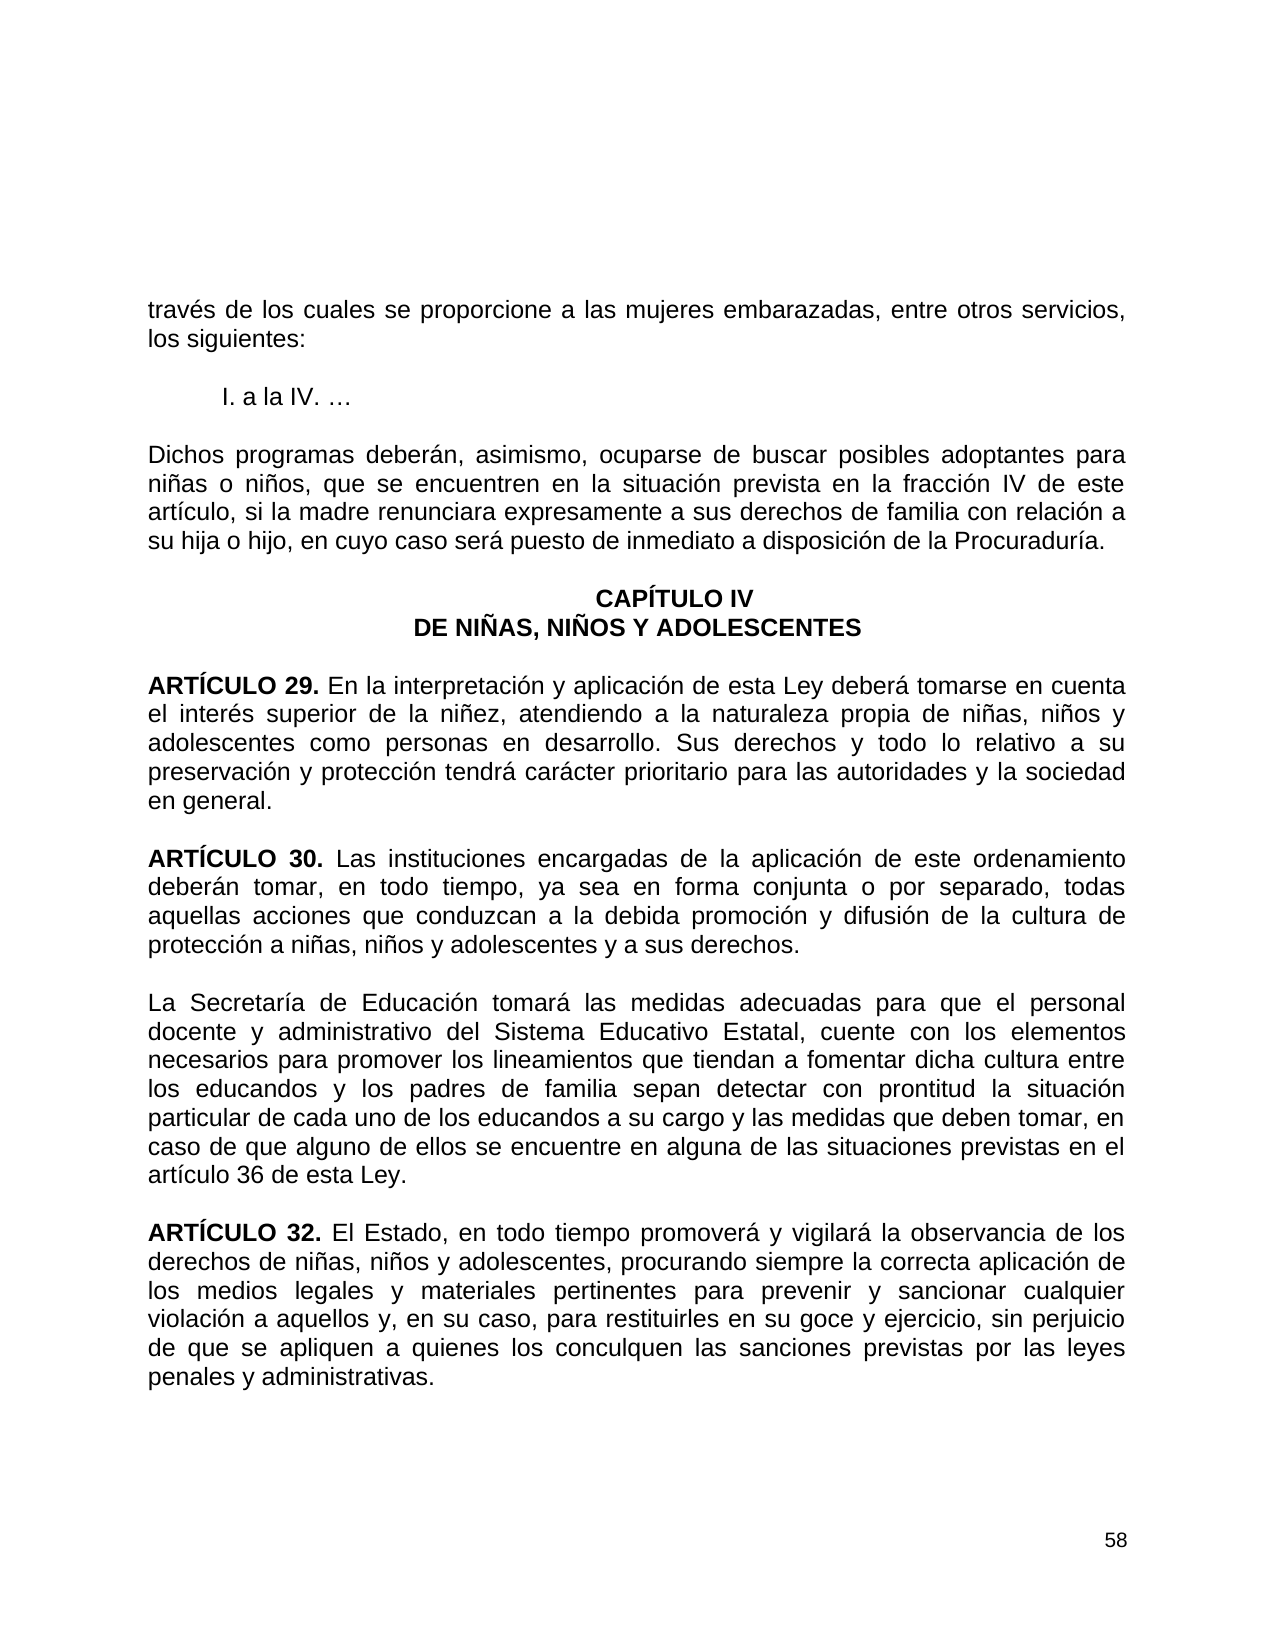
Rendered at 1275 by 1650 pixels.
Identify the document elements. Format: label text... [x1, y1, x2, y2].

text La Secretaría de Educación tomará las medidas adecuadas para que el personal docente y administrativo del Sistema Educativo Estatal, cuente con los elementos necesarios para promover los lineamientos que tiendan a fomentar dicha cultura entre los educandos y los padres de familia sepan detectar con prontitud la situación particular de cada uno de los educandos a su cargo y las medidas que deben tomar, en caso de que alguno de ellos se encuentre en alguna de las situaciones previstas en el artículo 36 de esta Ley. [148, 988, 1127, 1189]
text ARTÍCULO 29. En la interpretación y aplicación de esta Ley deberá tomarse en cuenta el interés superior de la niñez, atendiendo a la naturaleza propia de niñas, niños y adolescentes como personas en desarrollo. Sus derechos y todo lo relativo a su preservación y protección tendrá carácter prioritario para las autoridades y la sociedad en general. [148, 671, 1127, 814]
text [148, 295, 1127, 353]
text ARTÍCULO 32. El Estado, en todo tiempo promoverá y vigilará la observancia de los derechos de niñas, niños y adolescentes, procurando siempre la correcta aplicación de los medios legales y materiales pertinentes para prevenir y sancionar cualquier violación a aquellos y, en su caso, para restituirles en su goce y ejercicio, sin perjuicio de que se apliquen a quienes los conculquen las sanciones previstas por las leyes penales y administrativas. [148, 1218, 1127, 1391]
text CAPÍTULO IV DE NIÑAS, NIÑOS Y ADOLESCENTES [148, 584, 1127, 642]
text ARTÍCULO 30. Las instituciones encargadas de la aplicación de este ordenamiento deberán tomar, en todo tiempo, ya sea en forma conjunta o por separado, todas aquellas acciones que conduzcan a la debida promoción y difusión de la cultura de protección a niñas, niños y adolescentes y a sus derechos. [148, 844, 1127, 959]
text Dichos programas deberán, asimismo, ocuparse de buscar posibles adoptantes para niñas o niños, que se encuentren en la situación prevista en la fracción IV de este artículo, si la madre renunciara expresamente a sus derechos de familia con relación a su hija o hijo, en cuyo caso será puesto de inmediato a disposición de la Procuraduría. [148, 440, 1127, 555]
text I. a la IV. … [148, 382, 1127, 411]
